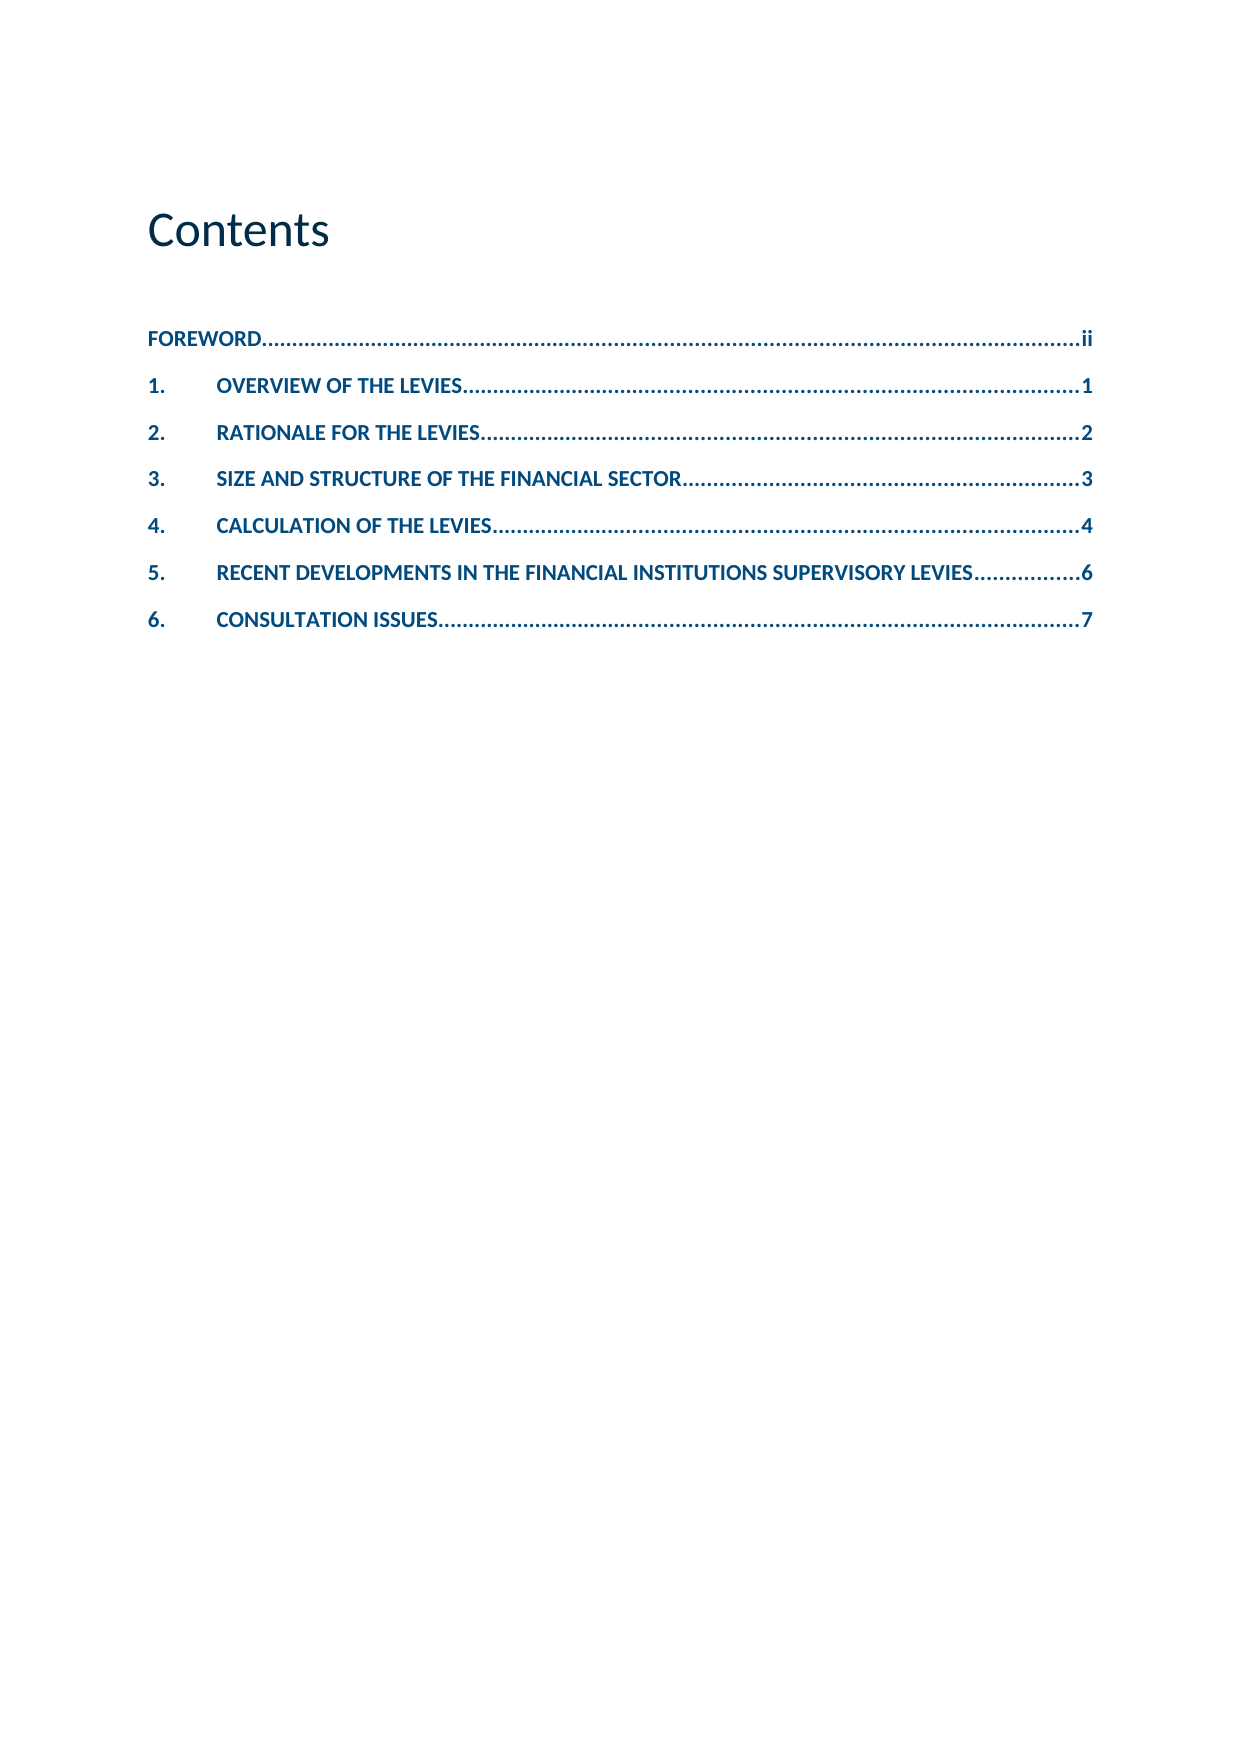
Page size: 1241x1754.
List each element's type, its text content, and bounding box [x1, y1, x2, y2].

text 5. RECENT DEVELOPMENTS IN THE FINANCIAL INSTITUTIONS SUPERVISORY LEVIES 6 [148, 558, 1093, 586]
text 4. CALCULATION OF THE LEVIES 4 [148, 511, 1093, 539]
text FOREWORD ii [148, 324, 1093, 352]
text 1. OVERVIEW OF THE LEVIES 1 [148, 371, 1093, 399]
text 2. RATIONALE FOR THE LEVIES 2 [148, 418, 1093, 446]
text 3. SIZE AND STRUCTURE OF THE FINANCIAL SECTOR 3 [148, 464, 1093, 493]
text 6. CONSULTATION ISSUES 7 [148, 605, 1093, 633]
subtitle Contents [148, 198, 1092, 259]
